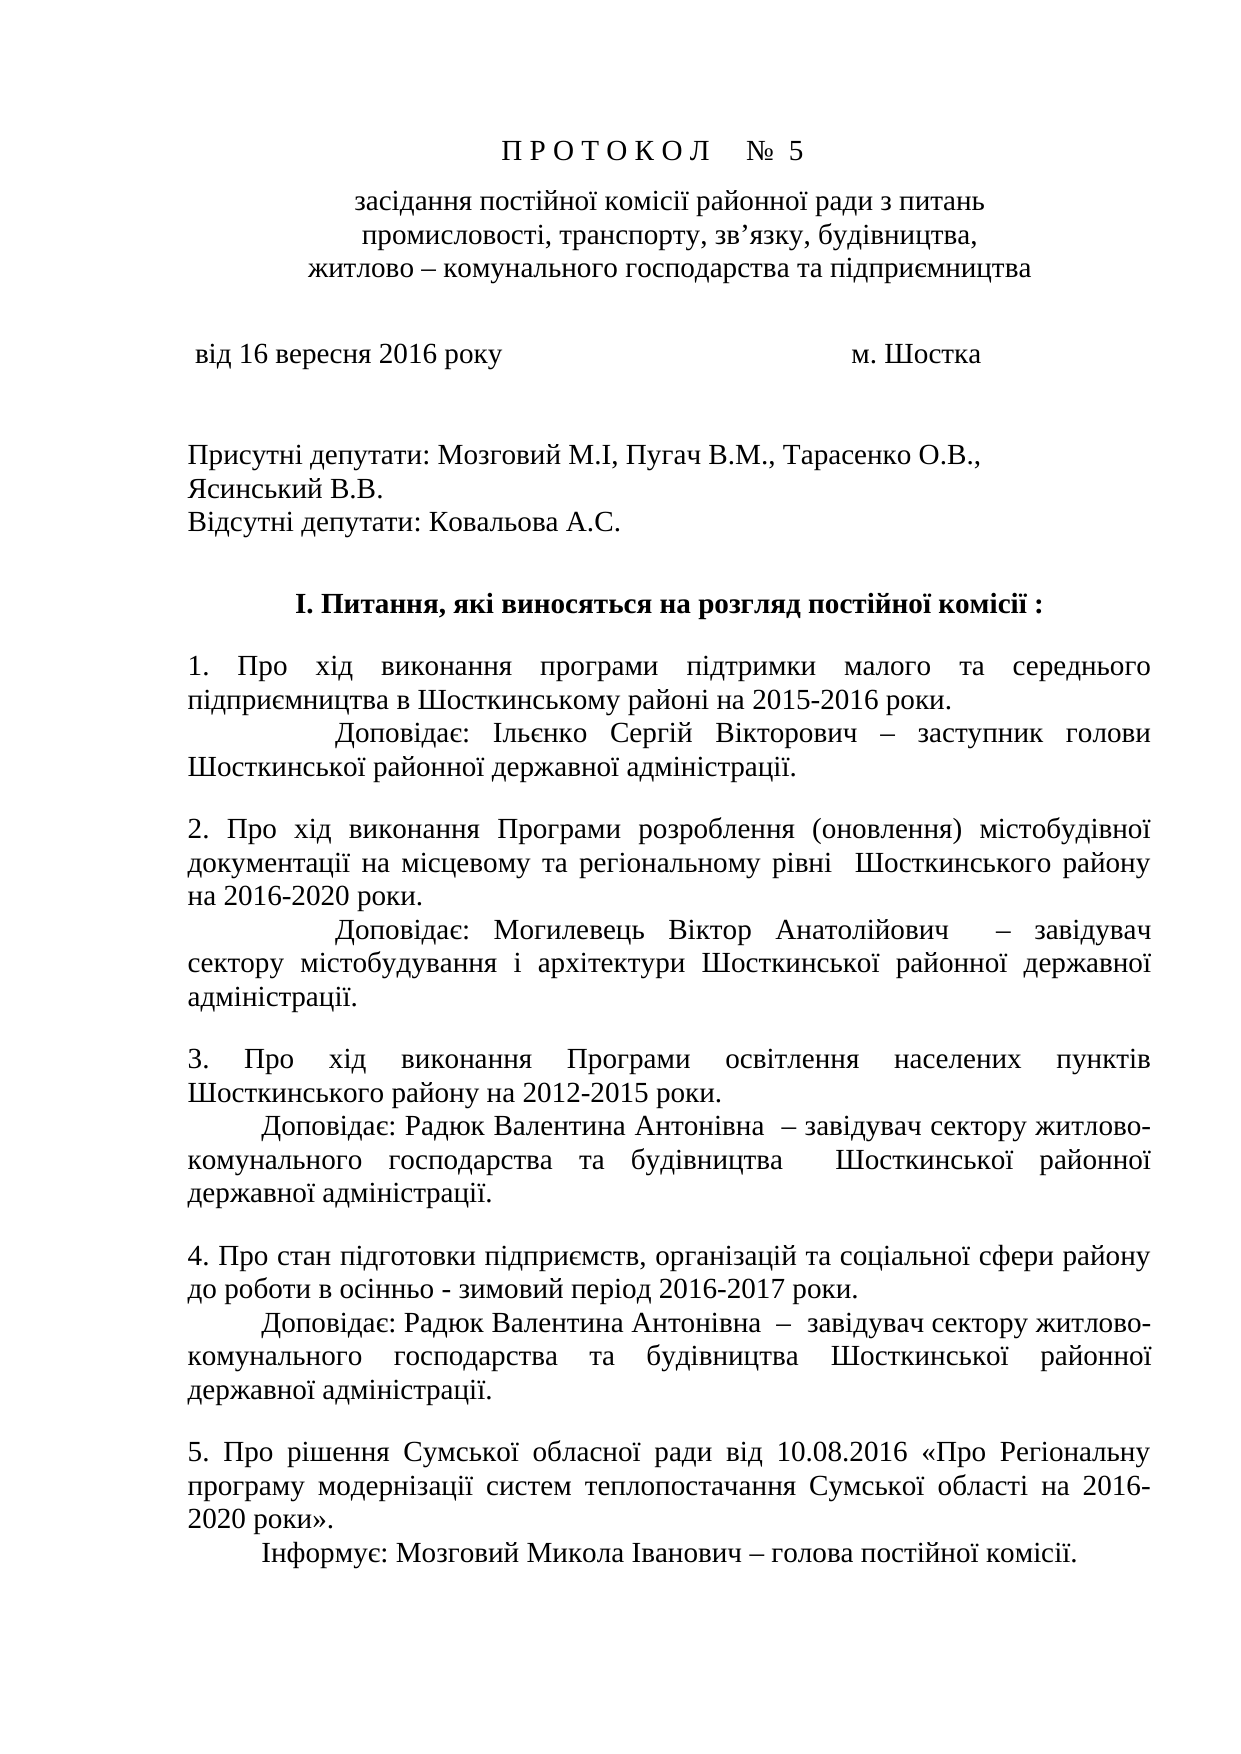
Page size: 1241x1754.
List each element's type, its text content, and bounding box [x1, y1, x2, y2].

text І. Питання, які виносяться на розгляд постійної комісії : [187, 586, 1152, 619]
text Доповідає: Могилевець Віктор Анатолійович – завідувач сектору містобудування і архітектури Шосткинської районної державної адміністрації. [187, 912, 1152, 1012]
text житлово – комунального господарства та підприємництва [187, 250, 1152, 284]
text від 16 вересня 2016 року м. Шостка [187, 337, 1152, 370]
text промисловості, транспорту, зв’язку, будівництва, [187, 217, 1152, 250]
text Доповідає: Радюк Валентина Антонівна – завідувач сектору житлово-комунального господарства та будівництва Шосткинської районної державної адміністрації. [187, 1305, 1152, 1405]
text 5. Про рішення Сумської обласної ради від 10.08.2016 «Про Регіональну програму модернізації систем теплопостачання Сумської області на 2016-2020 роки». [187, 1434, 1152, 1535]
text 1. Про хід виконання програми підтримки малого та середнього підприємництва в Шосткинському районі на 2015-2016 роки. [187, 648, 1152, 715]
text 3. Про хід виконання Програми освітлення населених пунктів Шосткинського району на 2012-2015 роки. [187, 1041, 1152, 1108]
text Інформує: Мозговий Микола Іванович – голова постійної комісії. [187, 1535, 1152, 1568]
text Відсутні депутати: Ковальова А.С. [187, 504, 1152, 538]
text Доповідає: Радюк Валентина Антонівна – завідувач сектору житлово-комунального господарства та будівництва Шосткинської районної державної адміністрації. [187, 1108, 1152, 1209]
text 4. Про стан підготовки підприємств, організацій та соціальної сфери району до роботи в осінньо - зимовий період 2016-2017 роки. [187, 1238, 1152, 1305]
text засідання постійної комісії районної ради з питань [187, 183, 1152, 217]
text Доповідає: Ільєнко Сергій Вікторович – заступник голови Шосткинської районної державної адміністрації. [187, 715, 1152, 782]
text 2. Про хід виконання Програми розроблення (оновлення) містобудівної документації на місцевому та регіональному рівні Шосткинського району на 2016-2020 роки. [187, 811, 1152, 912]
subtitle П Р О Т О К О Л № 5 [187, 133, 1152, 166]
text Присутні депутати: Мозговий М.І, Пугач В.М., Тарасенко О.В., [187, 437, 1152, 471]
text Ясинський В.В. [187, 471, 1152, 504]
